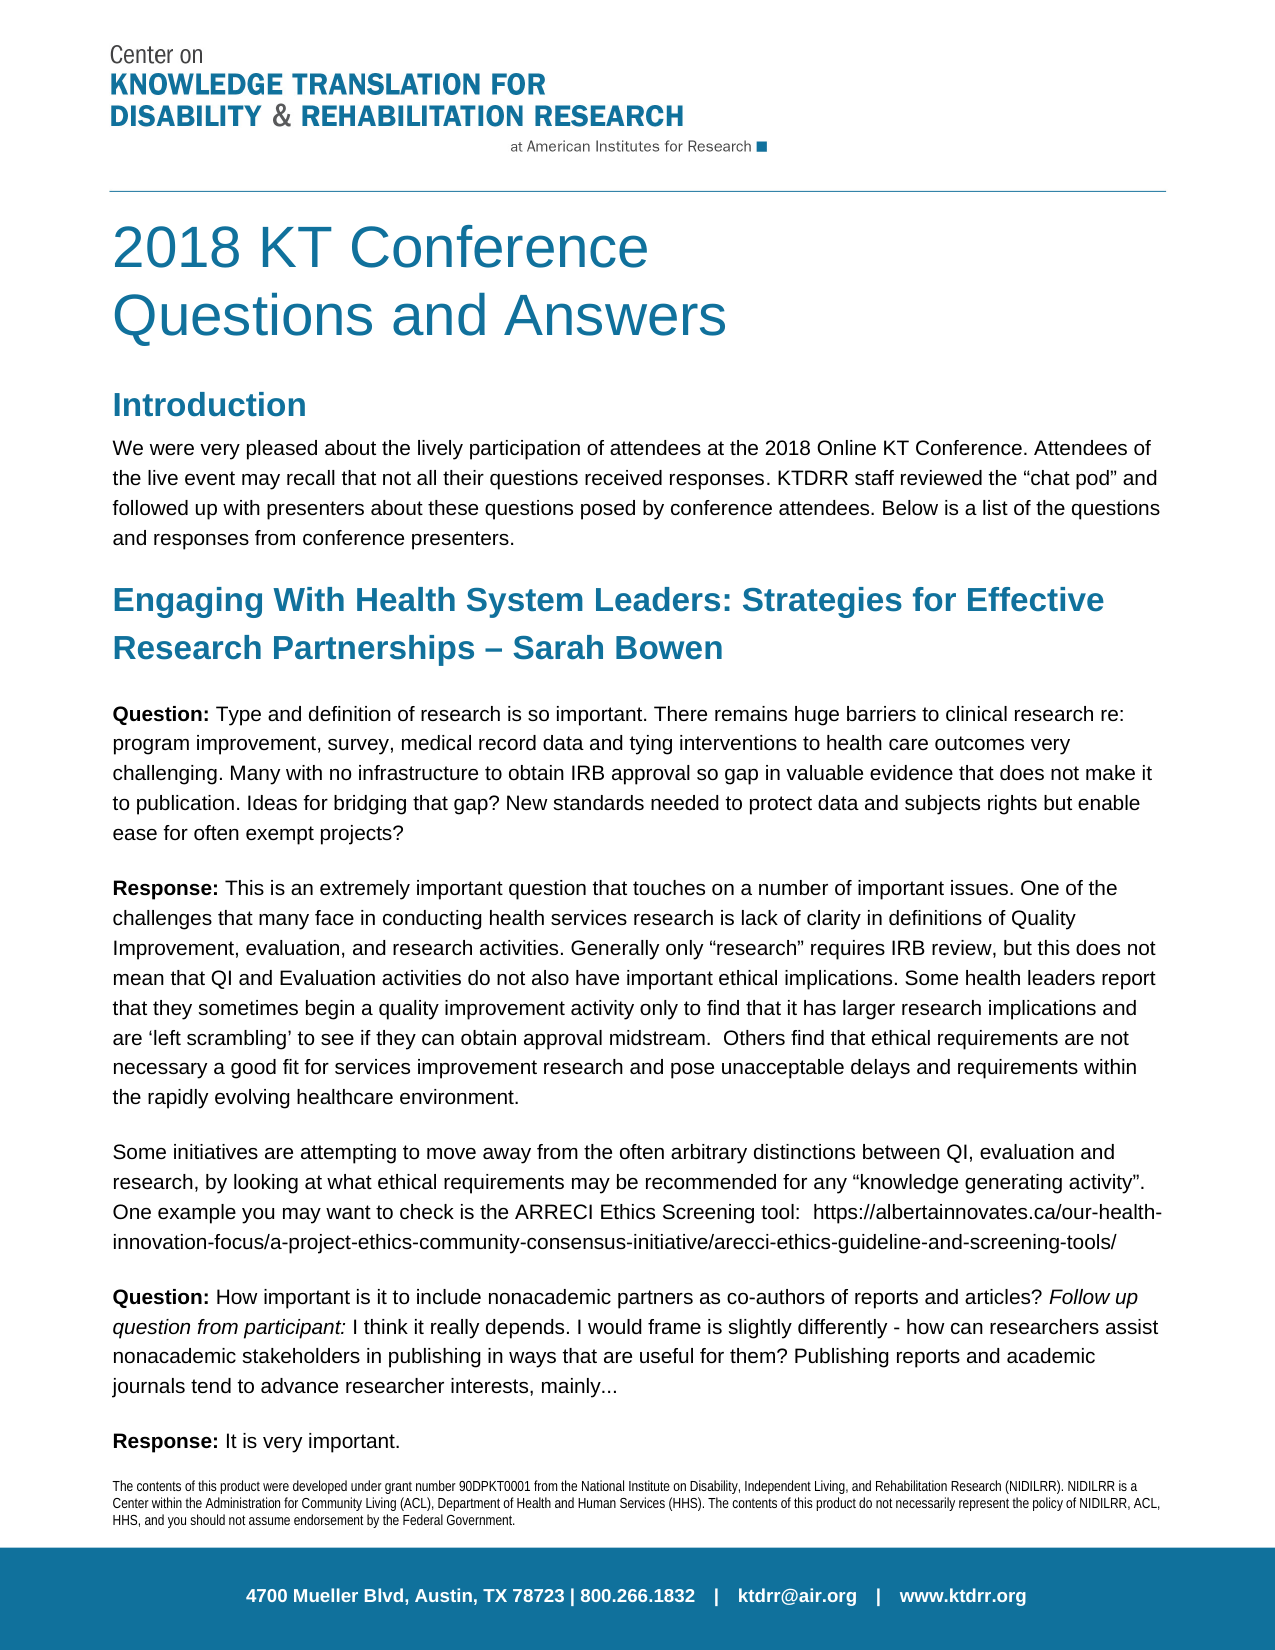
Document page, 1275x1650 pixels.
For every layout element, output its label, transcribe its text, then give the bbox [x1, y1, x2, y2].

subtitle 2018 KT Conference Questions and Answers [112, 213, 1162, 347]
text Response: This is an extremely important question that touches on a number of important issues. One of the challenges that many face in conducting health services research is lack of clarity in definitions of Quality Improvement, evaluation, and research activities. Generally only “research” requires IRB review, but this does not mean that QI and Evaluation activities do not also have important ethical implications. Some health leaders report that they sometimes begin a quality improvement activity only to find that it has larger research implications and are ‘left scrambling’ to see if they can obtain approval midstream. Others find that ethical requirements are not necessary a good fit for services improvement research and pose unacceptable delays and requirements within the rapidly evolving healthcare environment. [112, 876, 1162, 1109]
text Response: It is very important. [112, 1429, 1162, 1453]
picture [0, 0, 1275, 1547]
subtitle We were very pleased about the lively participation of attendees at the 2018 Online KT Conference. Attendees of the live event may recall that not all their questions received responses. KTDRR staff reviewed the “chat pod” and followed up with presenters about these questions posed by conference attendees. Below is a list of the questions and responses from conference presenters. [112, 436, 1162, 549]
subtitle Engaging With Health System Leaders: Strategies for Effective Research Partnerships – Sarah Bowen [112, 580, 1162, 667]
text Some initiatives are attempting to move away from the often arbitrary distinctions between QI, evaluation and research, by looking at what ethical requirements may be recommended for any “knowledge generating activity”. One example you may want to check is the ARRECI Ethics Screening tool: https://albertainnovates.ca/our-health-innovation-focus/a-project-ethics-community-consensus-initiative/arecci-ethics-guideline-and-screening-tools/ [112, 1140, 1162, 1254]
subtitle Question: Type and definition of research is so important. There remains huge barriers to clinical research re: program improvement, survey, medical record data and tying interventions to health care outcomes very challenging. Many with no infrastructure to obtain IRB approval so gap in valuable evidence that does not make it to publication. Ideas for bridging that gap? New standards needed to protect data and subjects rights but enable ease for often exempt projects? [112, 701, 1162, 845]
text Question: How important is it to include nonacademic partners as co-authors of reports and articles? Follow up question from participant: I think it really depends. I would frame is slightly differently - how can researchers assist nonacademic stakeholders in publishing in ways that are useful for them? Publishing reports and academic journals tend to advance researcher interests, mainly... [112, 1284, 1162, 1398]
subtitle Introduction [112, 385, 1162, 423]
